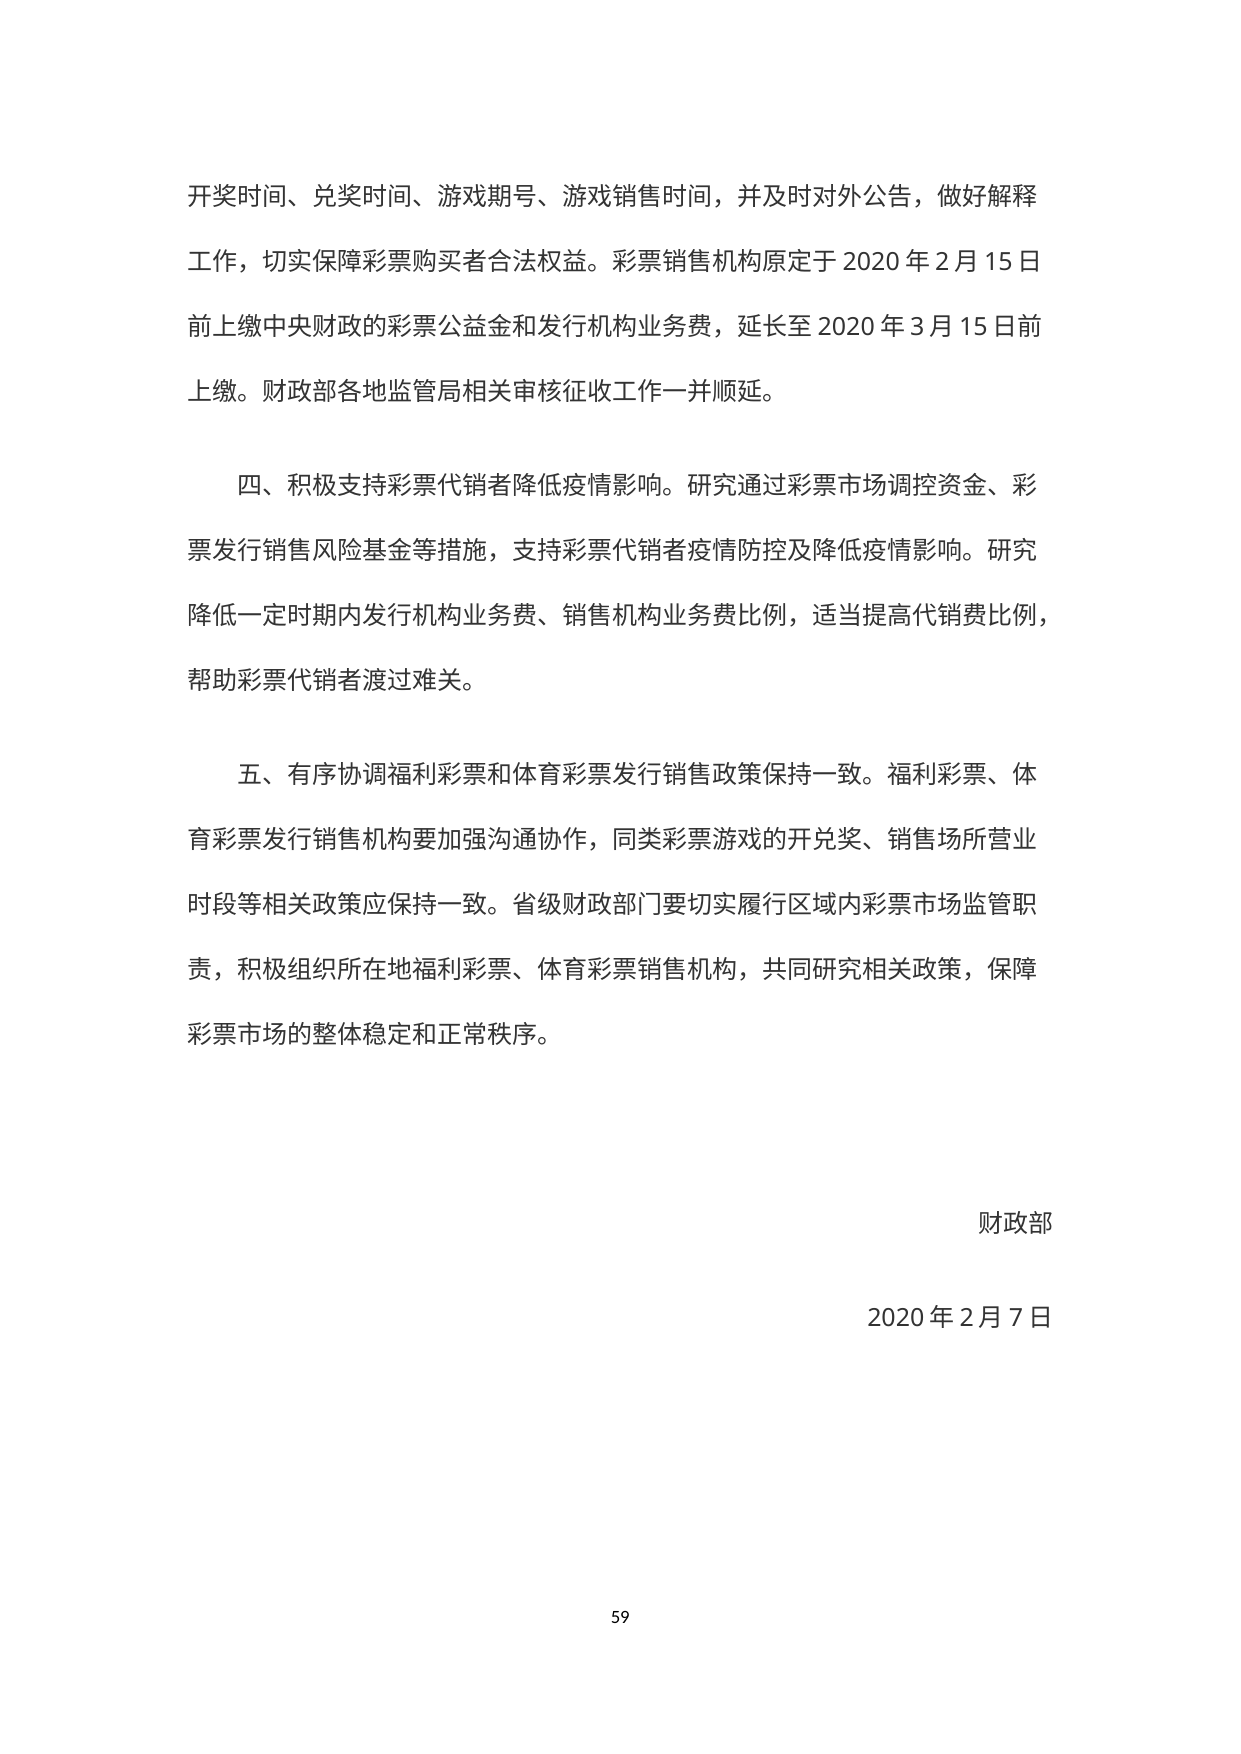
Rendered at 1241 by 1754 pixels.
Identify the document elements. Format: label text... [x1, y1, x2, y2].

text 财政部 [187, 1189, 1053, 1254]
text 2020年2月7日 [187, 1283, 1053, 1348]
text 四、积极支持彩票代销者降低疫情影响。研究通过彩票市场调控资金、彩票发行销售风险基金等措施，支持彩票代销者疫情防控及降低疫情影响。研究降低一定时期内发行机构业务费、销售机构业务费比例，适当提高代销费比例，帮助彩票代销者渡过难关。 [187, 451, 1053, 711]
text 五、有序协调福利彩票和体育彩票发行销售政策保持一致。福利彩票、体育彩票发行销售机构要加强沟通协作，同类彩票游戏的开兑奖、销售场所营业时段等相关政策应保持一致。省级财政部门要切实履行区域内彩票市场监管职责，积极组织所在地福利彩票、体育彩票销售机构，共同研究相关政策，保障彩票市场的整体稳定和正常秩序。 [187, 740, 1053, 1065]
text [187, 162, 1053, 422]
